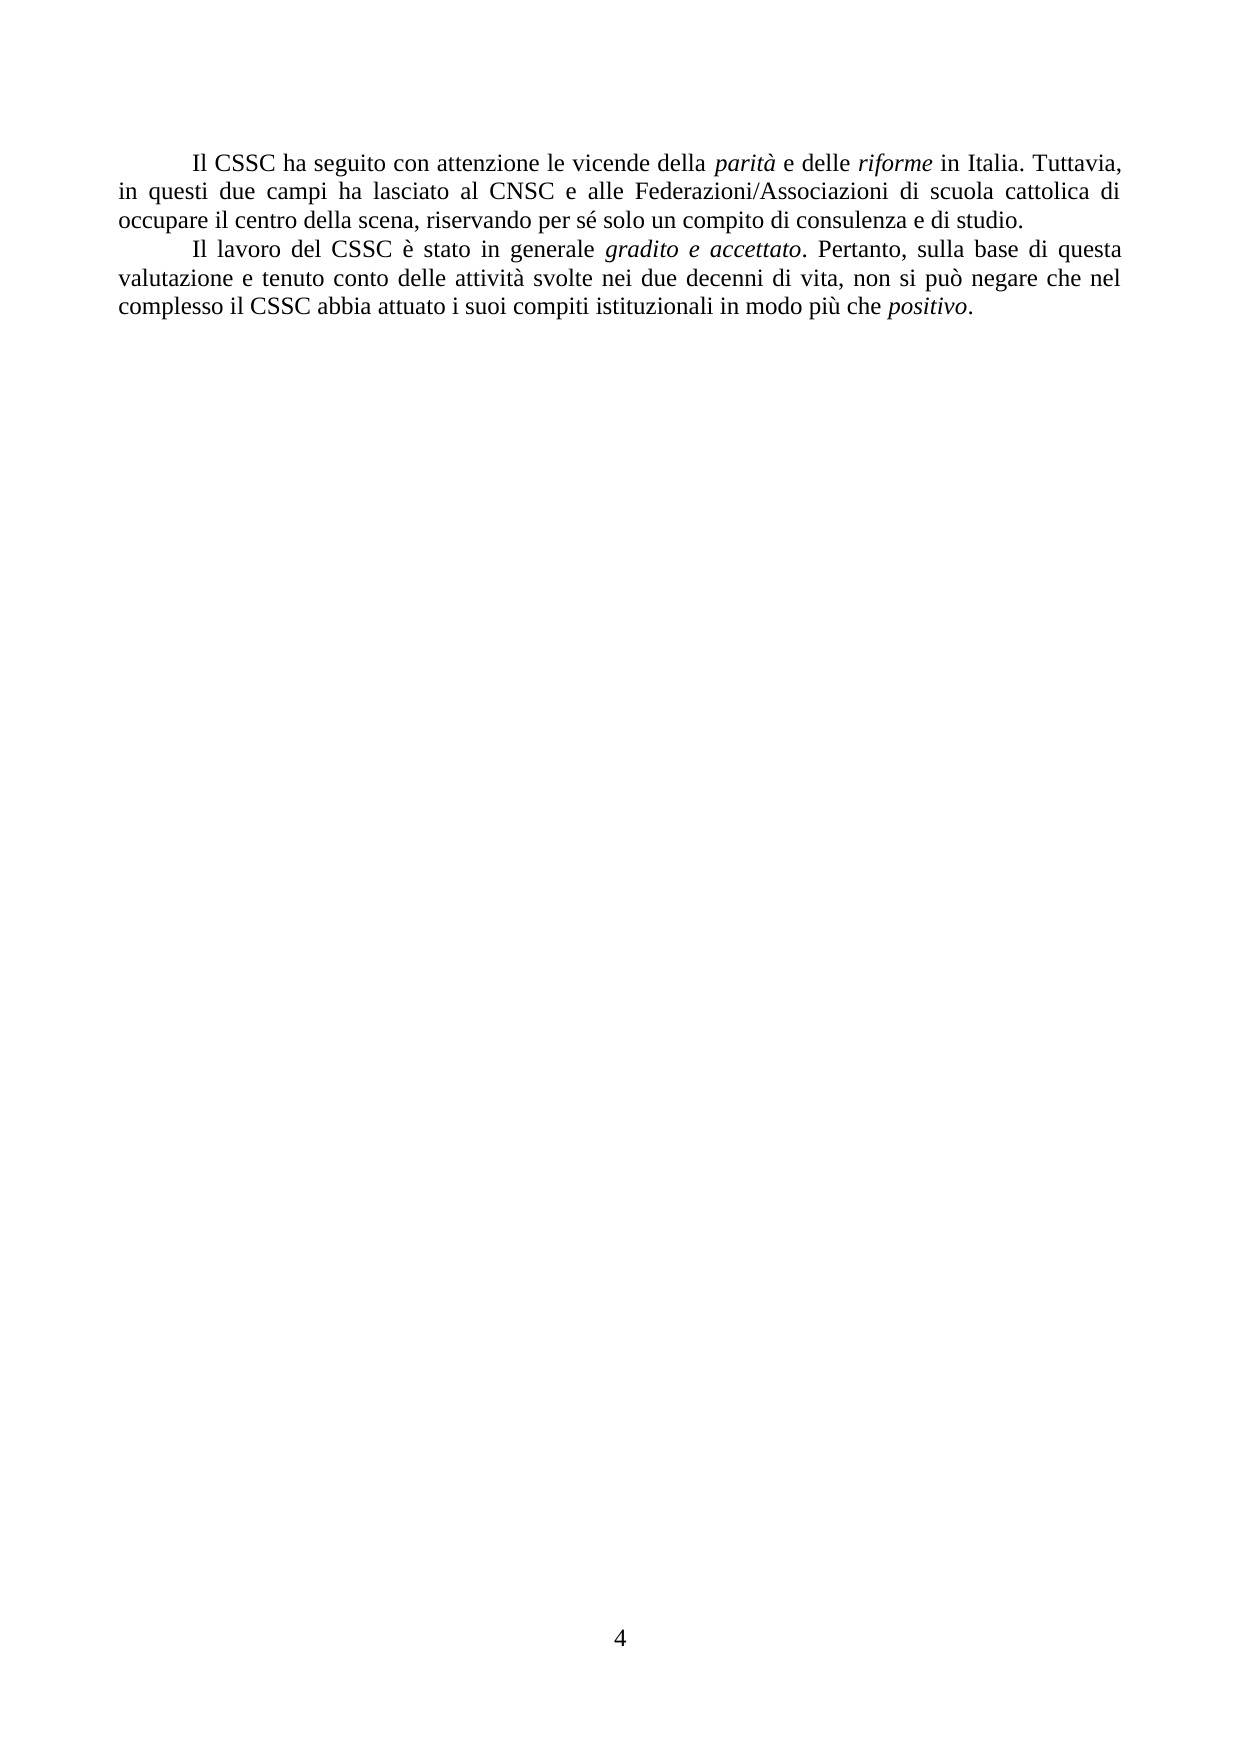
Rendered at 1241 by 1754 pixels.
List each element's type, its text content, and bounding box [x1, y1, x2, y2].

text Il ha seguito con attenzione le vicende della parità e delle riforme in Italia. Tuttavia, in questi due campi ha lasciato al CNSC e alle Federazioni/Associazioni di scuola cattolica di occupare il centro della scena, riservando per sé solo un compito di consulenza e di studio. [118, 148, 1122, 234]
text Il lavoro del CSSC è stato in generale gradito e accettato. Pertanto, sulla base di questa valutazione e tenuto conto delle attività svolte nei due decenni di vita, non si può negare che nel complesso il CSSC abbia attuato i suoi compiti istituzionali in modo più che positivo. [118, 234, 1122, 320]
